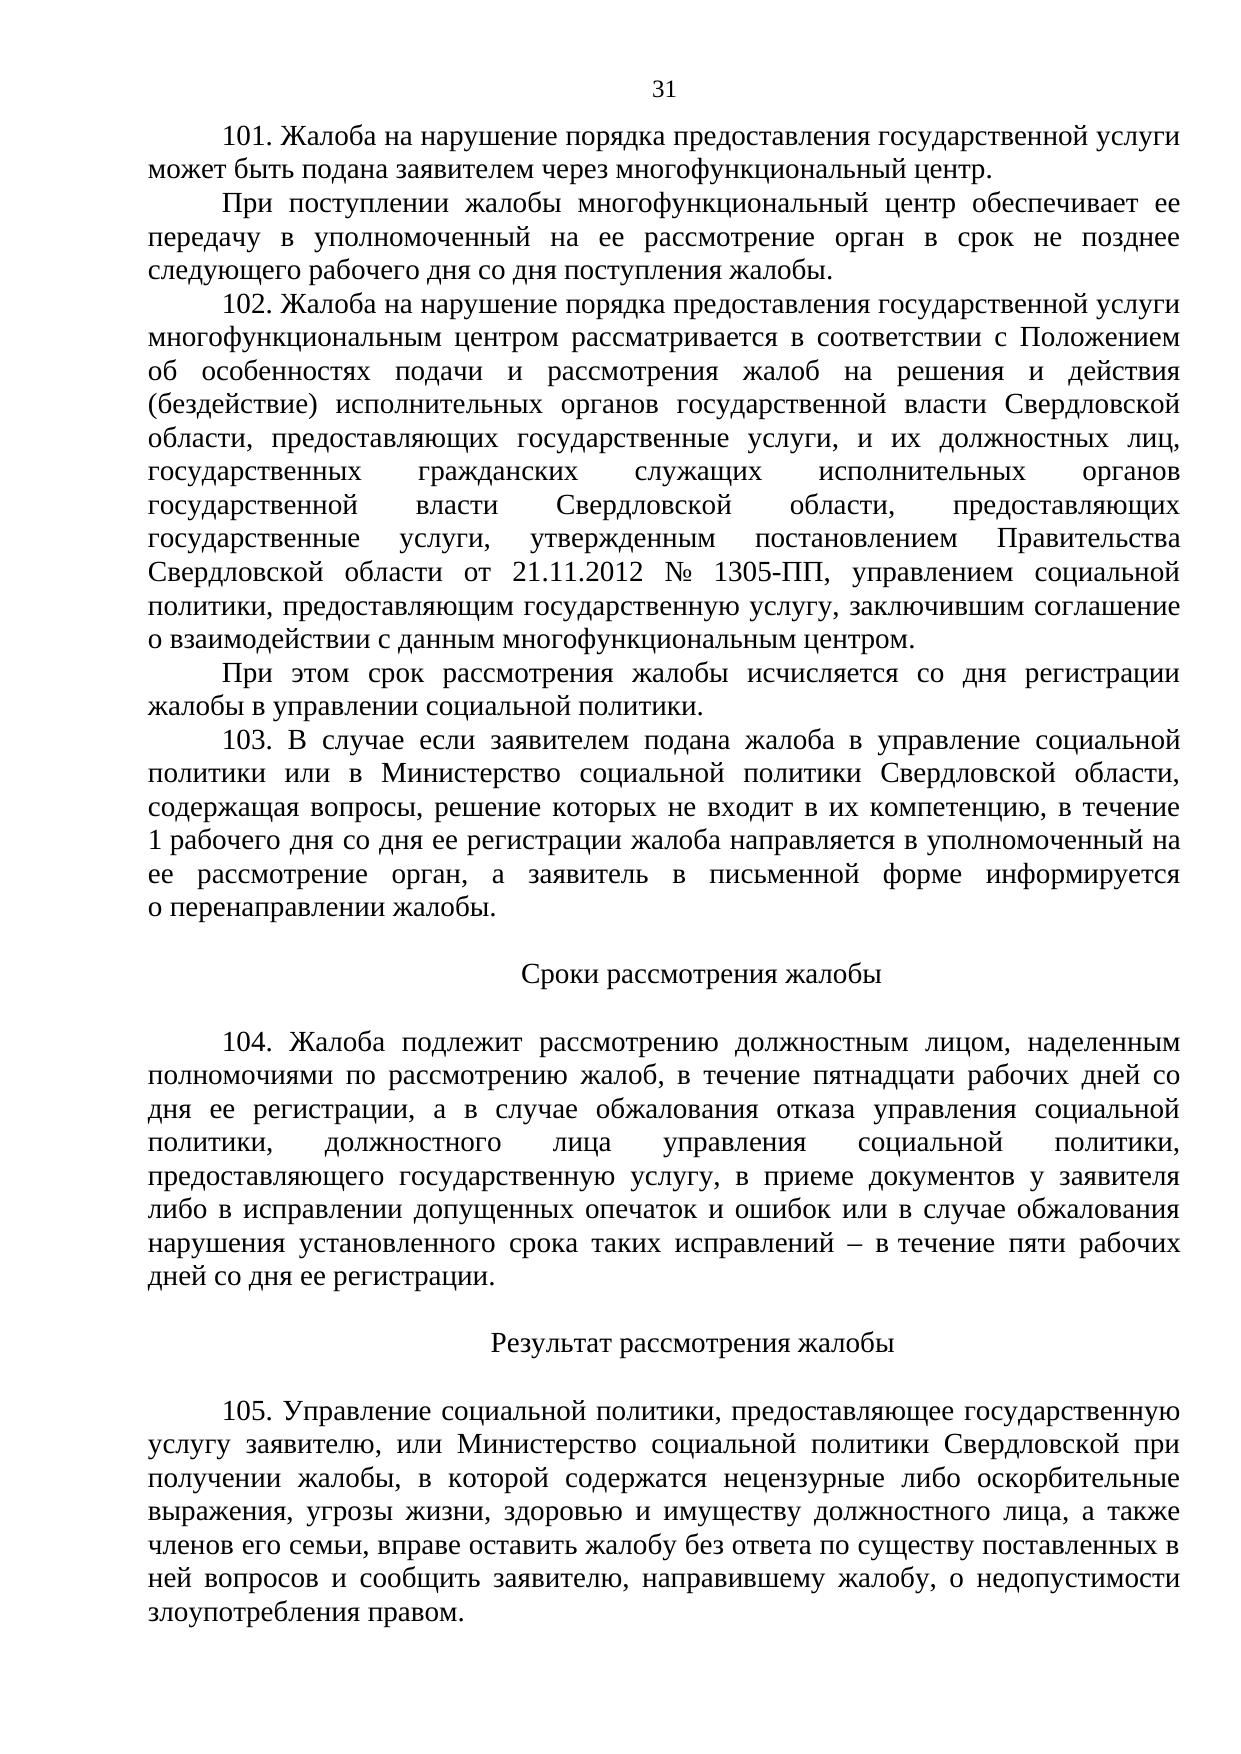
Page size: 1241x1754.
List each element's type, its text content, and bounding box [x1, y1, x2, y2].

text 102. Жалоба на нарушение порядка предоставления государственной услуги многофункциональным центром рассматривается в соответствии с Положением об особенностях подачи и рассмотрения жалоб на решения и действия (бездействие) исполнительных органов государственной власти Свердловской области, предоставляющих государственные услуги, и их должностных лиц, государственных гражданских служащих исполнительных органов государственной власти Свердловской области, предоставляющих государственные услуги, утвержденным постановлением Правительства Свердловской области от 21.11.2012 № 1305-ПП, управлением социальной политики, предоставляющим государственную услугу, заключившим соглашение о взаимодействии с данным многофункциональным центром. [148, 286, 1181, 655]
text 104. Жалоба подлежит рассмотрению должностным лицом, наделенным полномочиями по рассмотрению жалоб, в течение пятнадцати рабочих дней со дня ее регистрации, а в случае обжалования отказа управления социальной политики, должностного лица управления социальной политики, предоставляющего государственную услугу, в приеме документов у заявителя либо в исправлении допущенных опечаток и ошибок или в случае обжалования нарушения установленного срока таких исправлений – в течение пяти рабочих дней со дня ее регистрации. [148, 1024, 1181, 1292]
text При этом срок рассмотрения жалобы исчисляется со дня регистрации жалобы в управлении социальной политики. [148, 655, 1181, 722]
text Сроки рассмотрения жалобы [148, 957, 1181, 990]
text 105. Управление социальной политики, предоставляющее государственную услугу заявителю, или Министерство социальной политики Свердловской при получении жалобы, в которой содержатся нецензурные либо оскорбительные выражения, угрозы жизни, здоровью и имуществу должностного лица, а также членов его семьи, вправе оставить жалобу без ответа по существу поставленных в ней вопросов и сообщить заявителю, направившему жалобу, о недопустимости злоупотребления правом. [148, 1393, 1181, 1627]
text 101. Жалоба на нарушение порядка предоставления государственной услуги может быть подана заявителем через многофункциональный центр. [148, 118, 1181, 185]
text Результат рассмотрения жалобы [148, 1326, 1181, 1359]
text 103. В случае если заявителем подана жалоба в управление социальной политики или в Министерство социальной политики Свердловской области, содержащая вопросы, решение которых не входит в их компетенцию, в течение 1 рабочего дня со дня ее регистрации жалоба направляется в уполномоченный на ее рассмотрение орган, а заявитель в письменной форме информируется о перенаправлении жалобы. [148, 722, 1181, 923]
text При поступлении жалобы многофункциональный центр обеспечивает ее передачу в уполномоченный на ее рассмотрение орган в срок не позднее следующего рабочего дня со дня поступления жалобы. [148, 185, 1181, 286]
